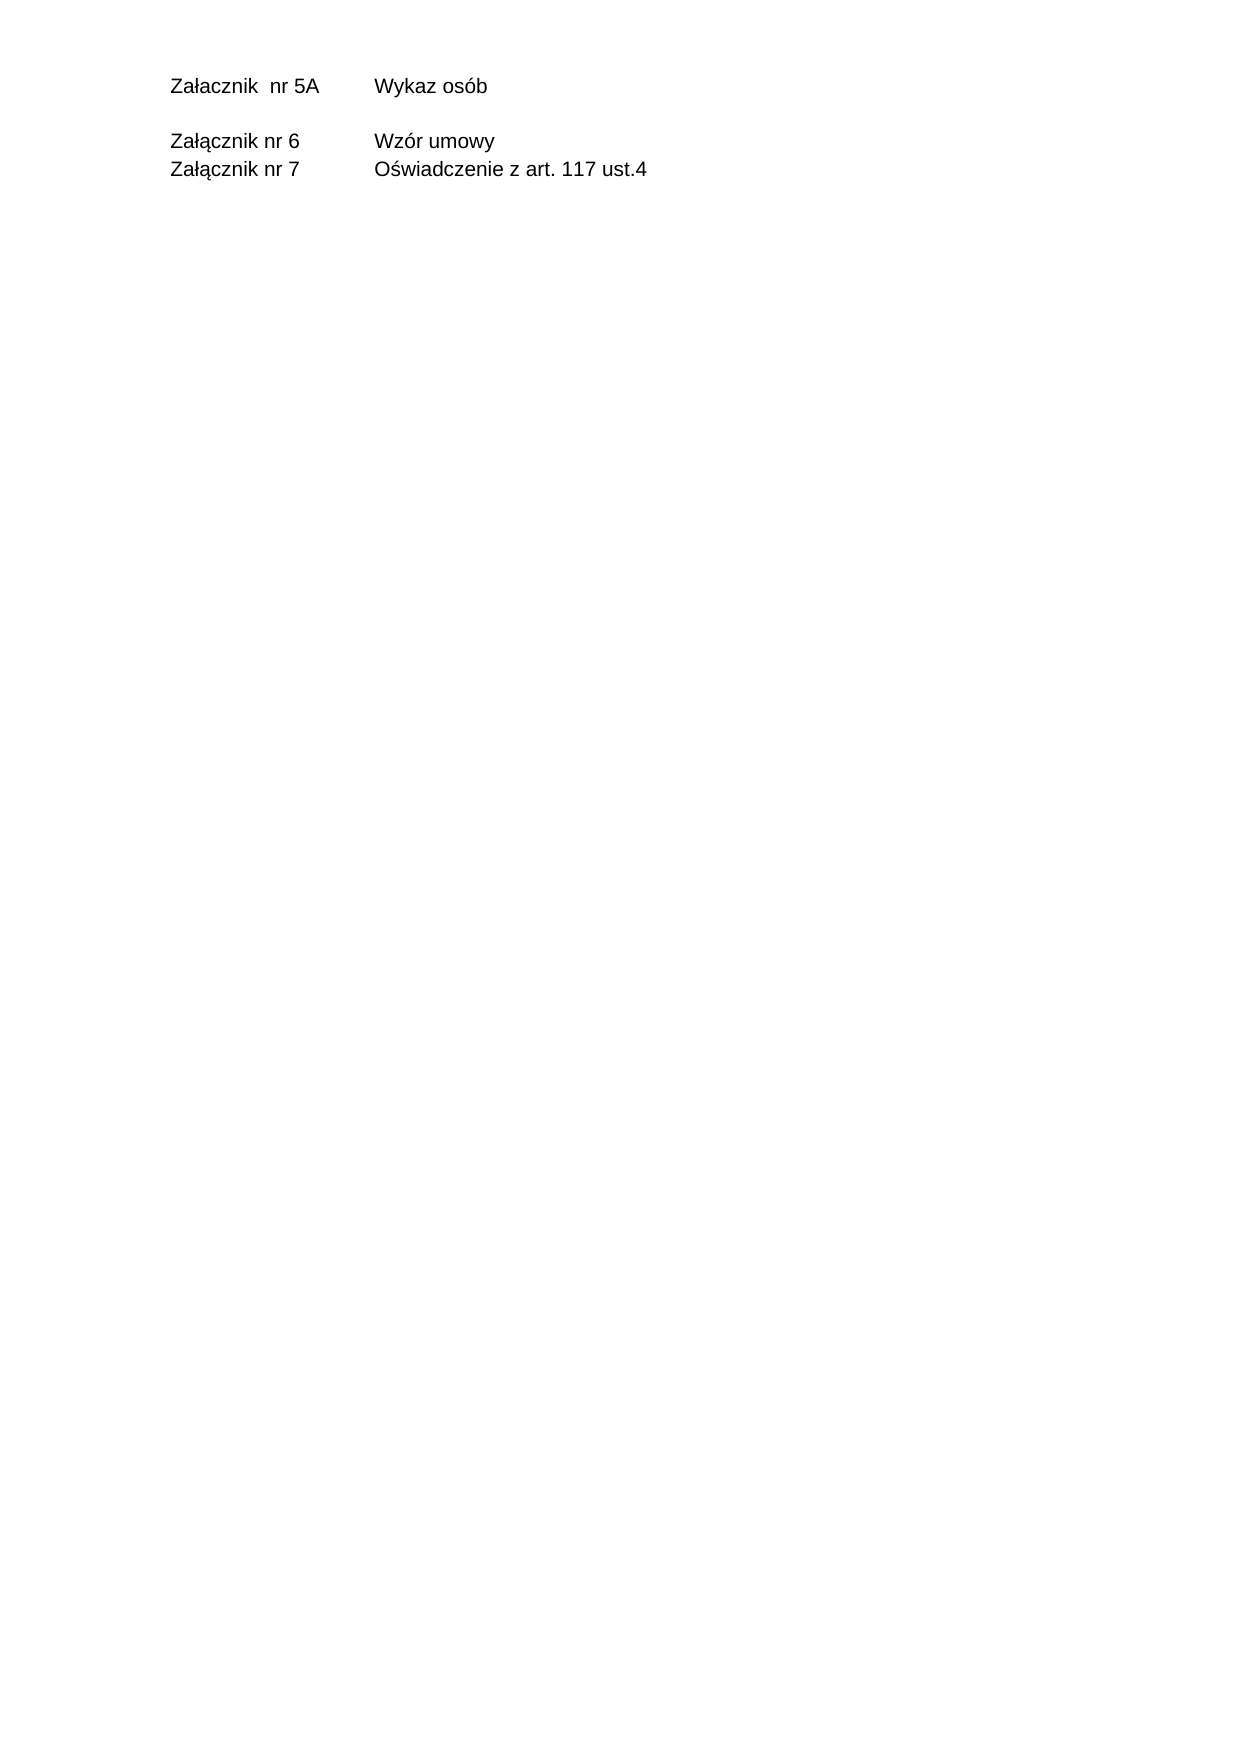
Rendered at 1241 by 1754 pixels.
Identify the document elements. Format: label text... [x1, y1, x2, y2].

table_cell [159, 74, 363, 129]
table_cell Załącznik nr 7 [159, 157, 363, 212]
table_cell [363, 74, 1092, 129]
table_cell Załącznik nr 6 [159, 129, 363, 157]
table_cell Oświadczenie z art. 117 ust.4 [363, 157, 1092, 212]
table_cell Wzór umowy [363, 129, 1092, 157]
